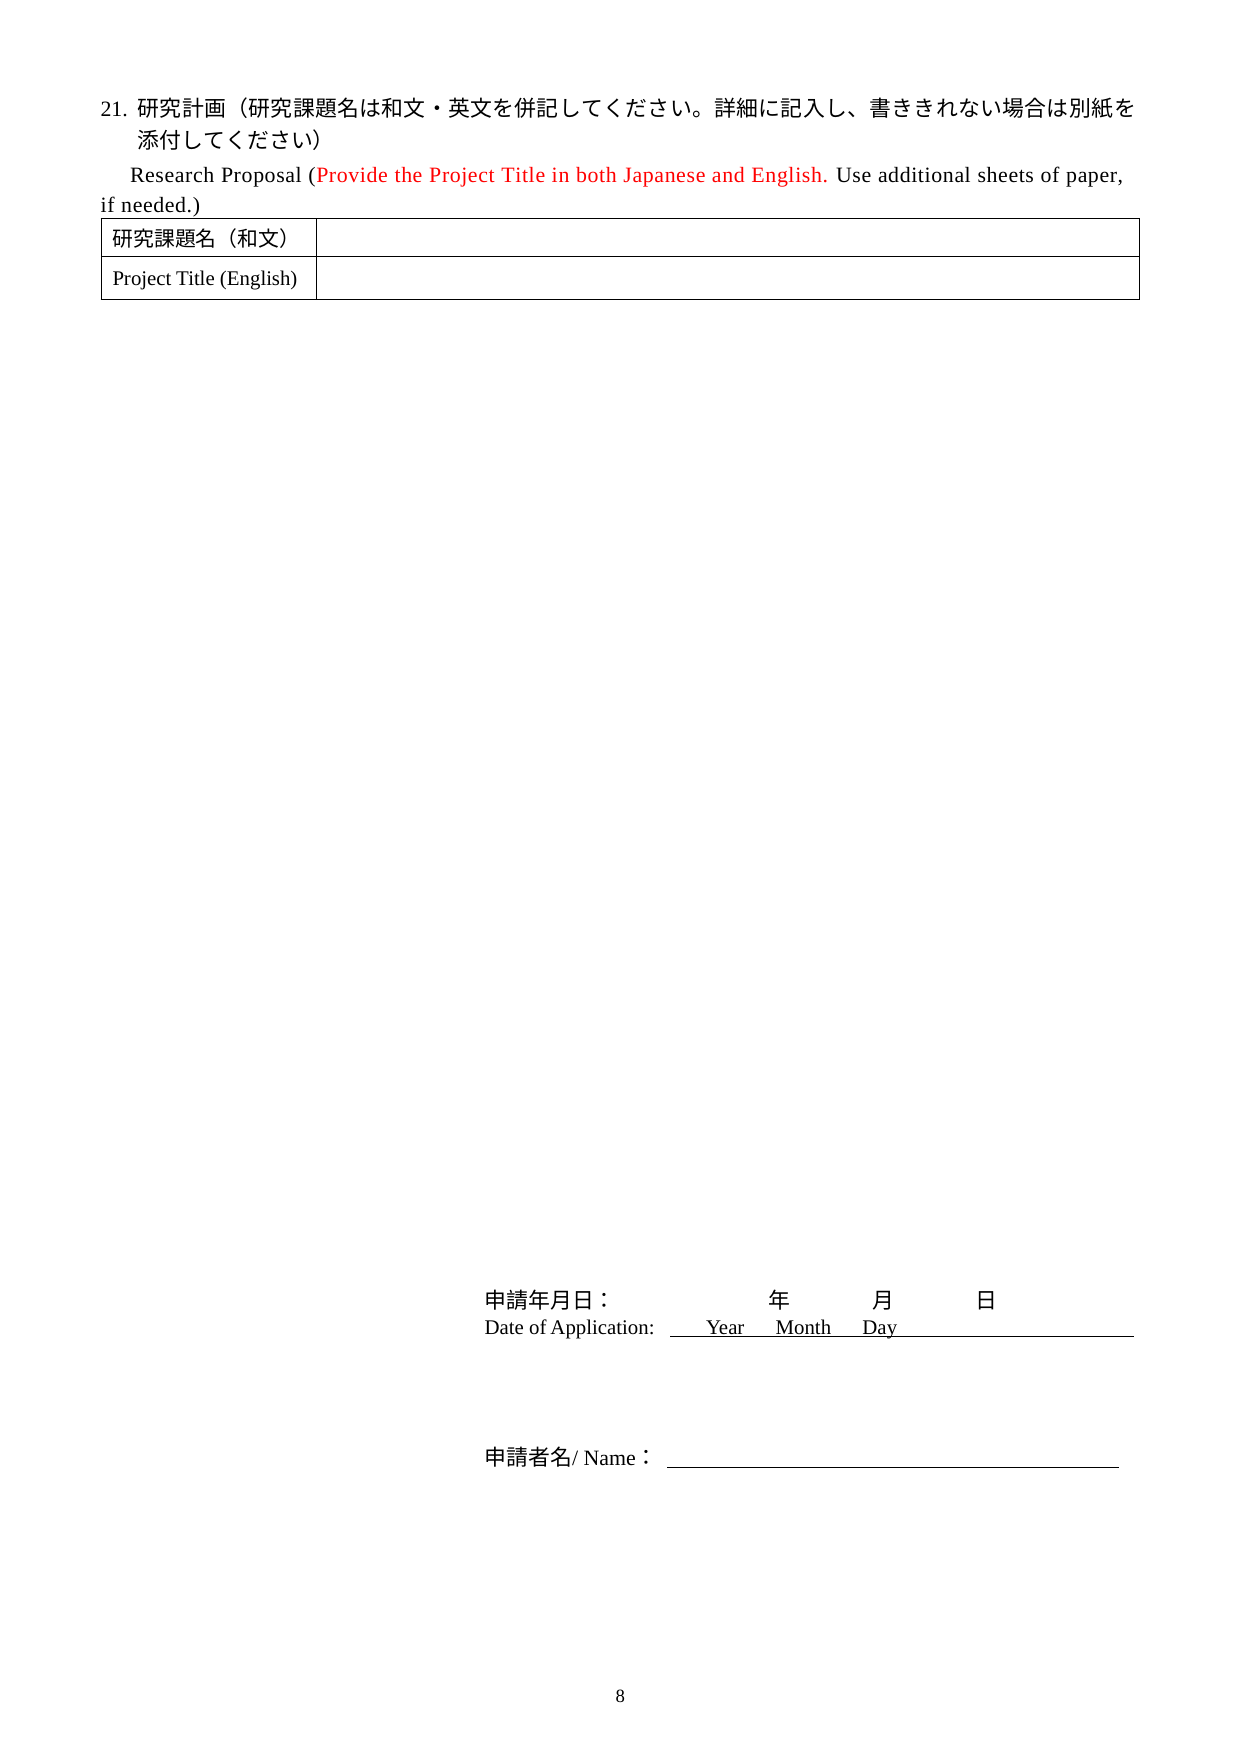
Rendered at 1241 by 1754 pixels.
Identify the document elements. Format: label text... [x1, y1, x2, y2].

text 申請年月日： 年 月 日 [100, 1283, 1140, 1315]
text Date of Application: Year Month Day [100, 1315, 1140, 1339]
table_header [317, 219, 1139, 256]
text 申請者名/ Name： [100, 1440, 1140, 1472]
table_header 研究課題名（和文） [102, 219, 316, 256]
list 研究計画（研究課題名は和文・英文を併記してください。詳細に記入し、書ききれない場合は別紙を添付してください） [100, 91, 1140, 154]
table_cell Project Title (English) [102, 257, 316, 299]
table_cell [317, 257, 1139, 299]
text Research Proposal (Provide the Project Title in both Japanese and English. Use additional sheets of paper, if needed.) [100, 159, 1140, 218]
